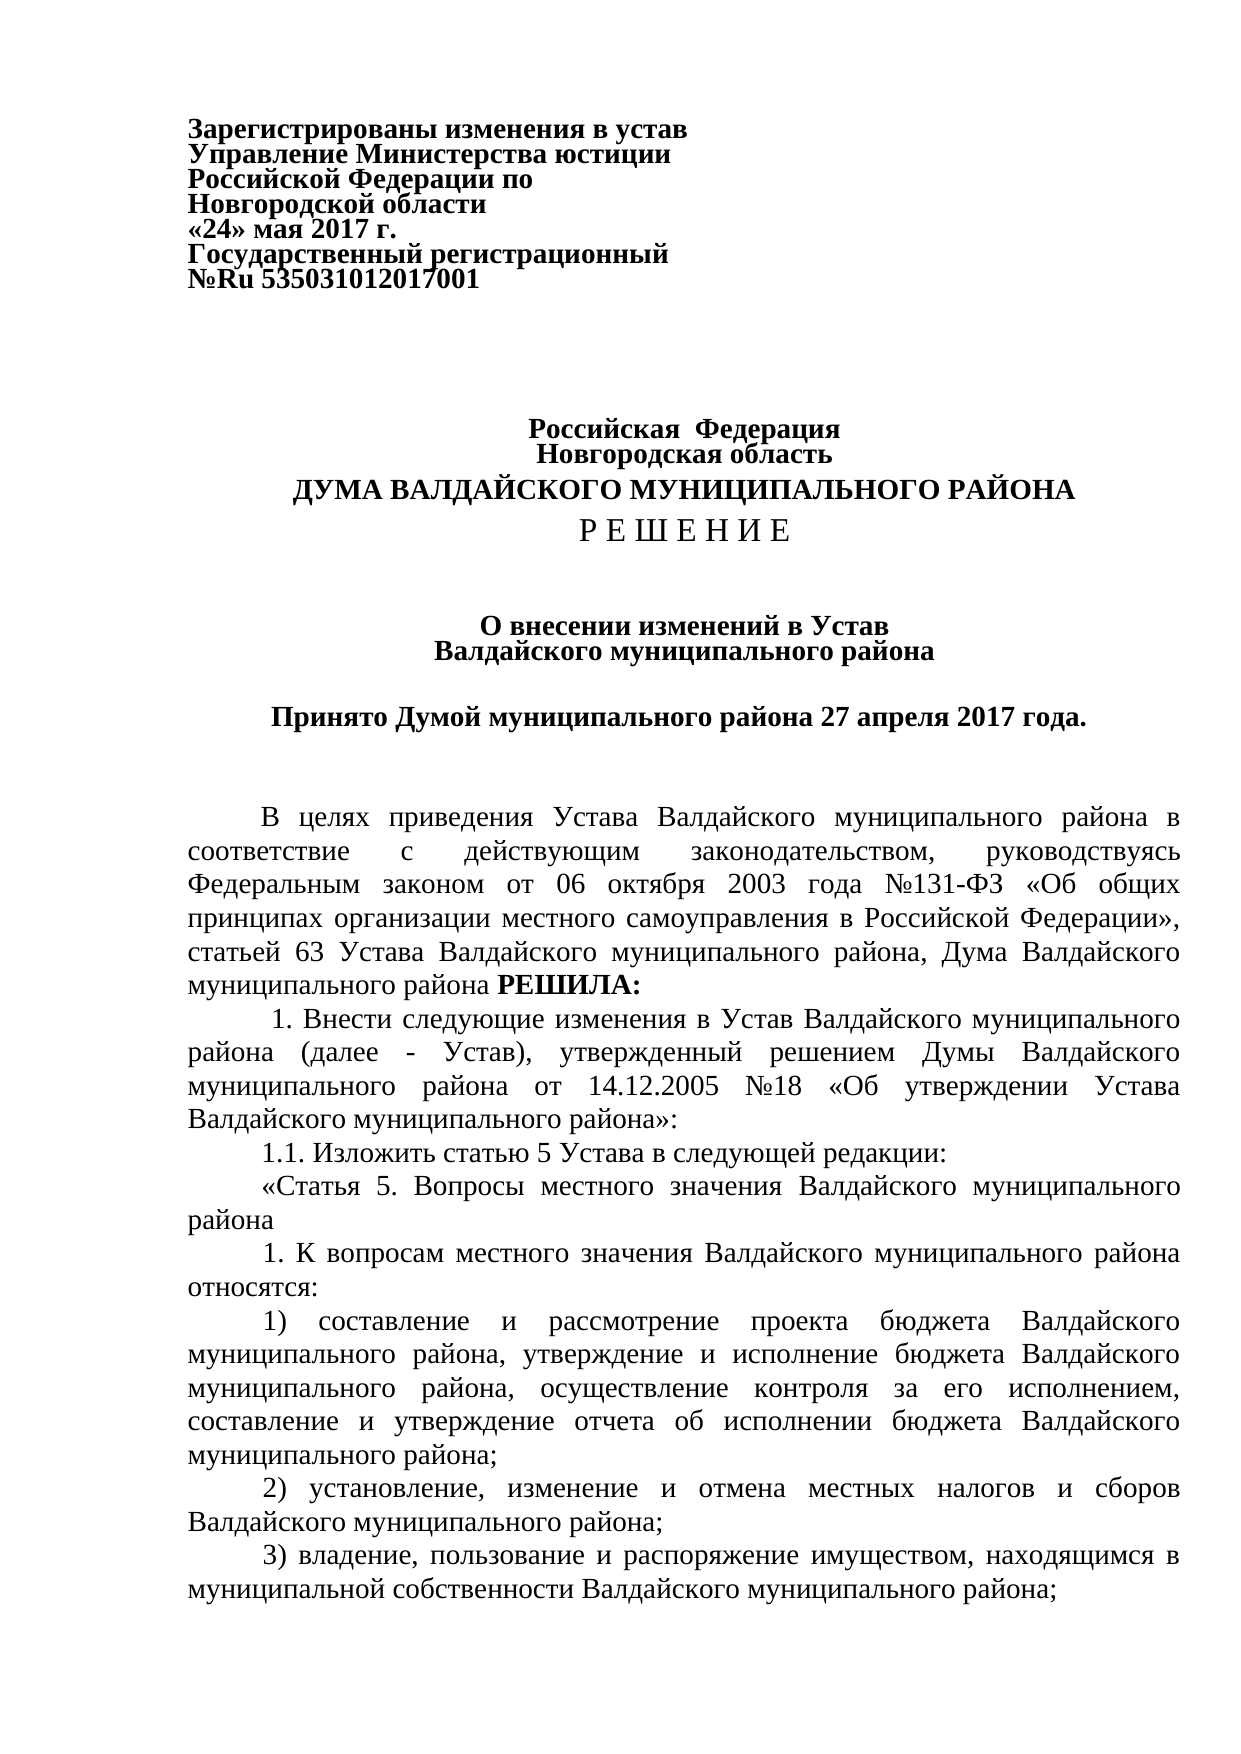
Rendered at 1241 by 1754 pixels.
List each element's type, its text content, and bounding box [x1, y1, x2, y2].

text 3) владение, пользование и распоряжение имуществом, находящимся в муниципальной собственности Валдайского муниципального района; [187, 1537, 1181, 1604]
text Валдайского муниципального района [187, 640, 1181, 665]
text 2) установление, изменение и отмена местных налогов и сборов Валдайского муниципального района; [187, 1470, 1181, 1537]
text «Статья 5. Вопросы местного значения Валдайского муниципального района [187, 1168, 1181, 1236]
text Новгородской области [187, 193, 1181, 218]
text О внесении изменений в Устав [187, 615, 1181, 640]
text ДУМА ВАЛДАЙСКОГО МУНИЦИПАЛЬНОГО РАЙОНА [187, 472, 1181, 506]
text №Ru 535031012017001 [187, 268, 1181, 293]
text 1.1. Изложить статью 5 Устава в следующей редакции: [187, 1135, 1181, 1168]
text Управление Министерства юстиции [187, 143, 1181, 168]
text 1. К вопросам местного значения Валдайского муниципального района относятся: [187, 1236, 1181, 1303]
text «24» мая . [187, 218, 1181, 243]
subtitle Новгородская область [187, 443, 1181, 468]
text Государственный регистрационный [187, 243, 1181, 268]
text В целях приведения Устава Валдайского муниципального района в соответствие с действующим законодательством, руководствуясь Федеральным законом от 06 октября 2003 года №131-ФЗ «Об общих принципах организации местного самоуправления в Российской Федерации», статьей 63 Устава Валдайского муниципального района, Дума Валдайского муниципального района РЕШИЛА: [187, 799, 1181, 1001]
text 1. Внести следующие изменения в Устав Валдайского муниципального района (далее - Устав), утвержденный решением Думы Валдайского муниципального района от 14.12.2005 №18 «Об утверждении Устава Валдайского муниципального района»: [187, 1001, 1181, 1135]
text Принято Думой муниципального района 27 апреля 2017 года. [187, 699, 1181, 732]
text 1) составление и рассмотрение проекта бюджета Валдайского муниципального района, утверждение и исполнение бюджета Валдайского муниципального района, осуществление контроля за его исполнением, составление и утверждение отчета об исполнении бюджета Валдайского муниципального района; [187, 1303, 1181, 1470]
subtitle Р Е Ш Е Н И Е [187, 510, 1181, 548]
text Российской Федерации по [187, 168, 1181, 193]
text Российская Федерация [187, 418, 1181, 443]
text Зарегистрированы изменения в устав [187, 118, 1181, 143]
